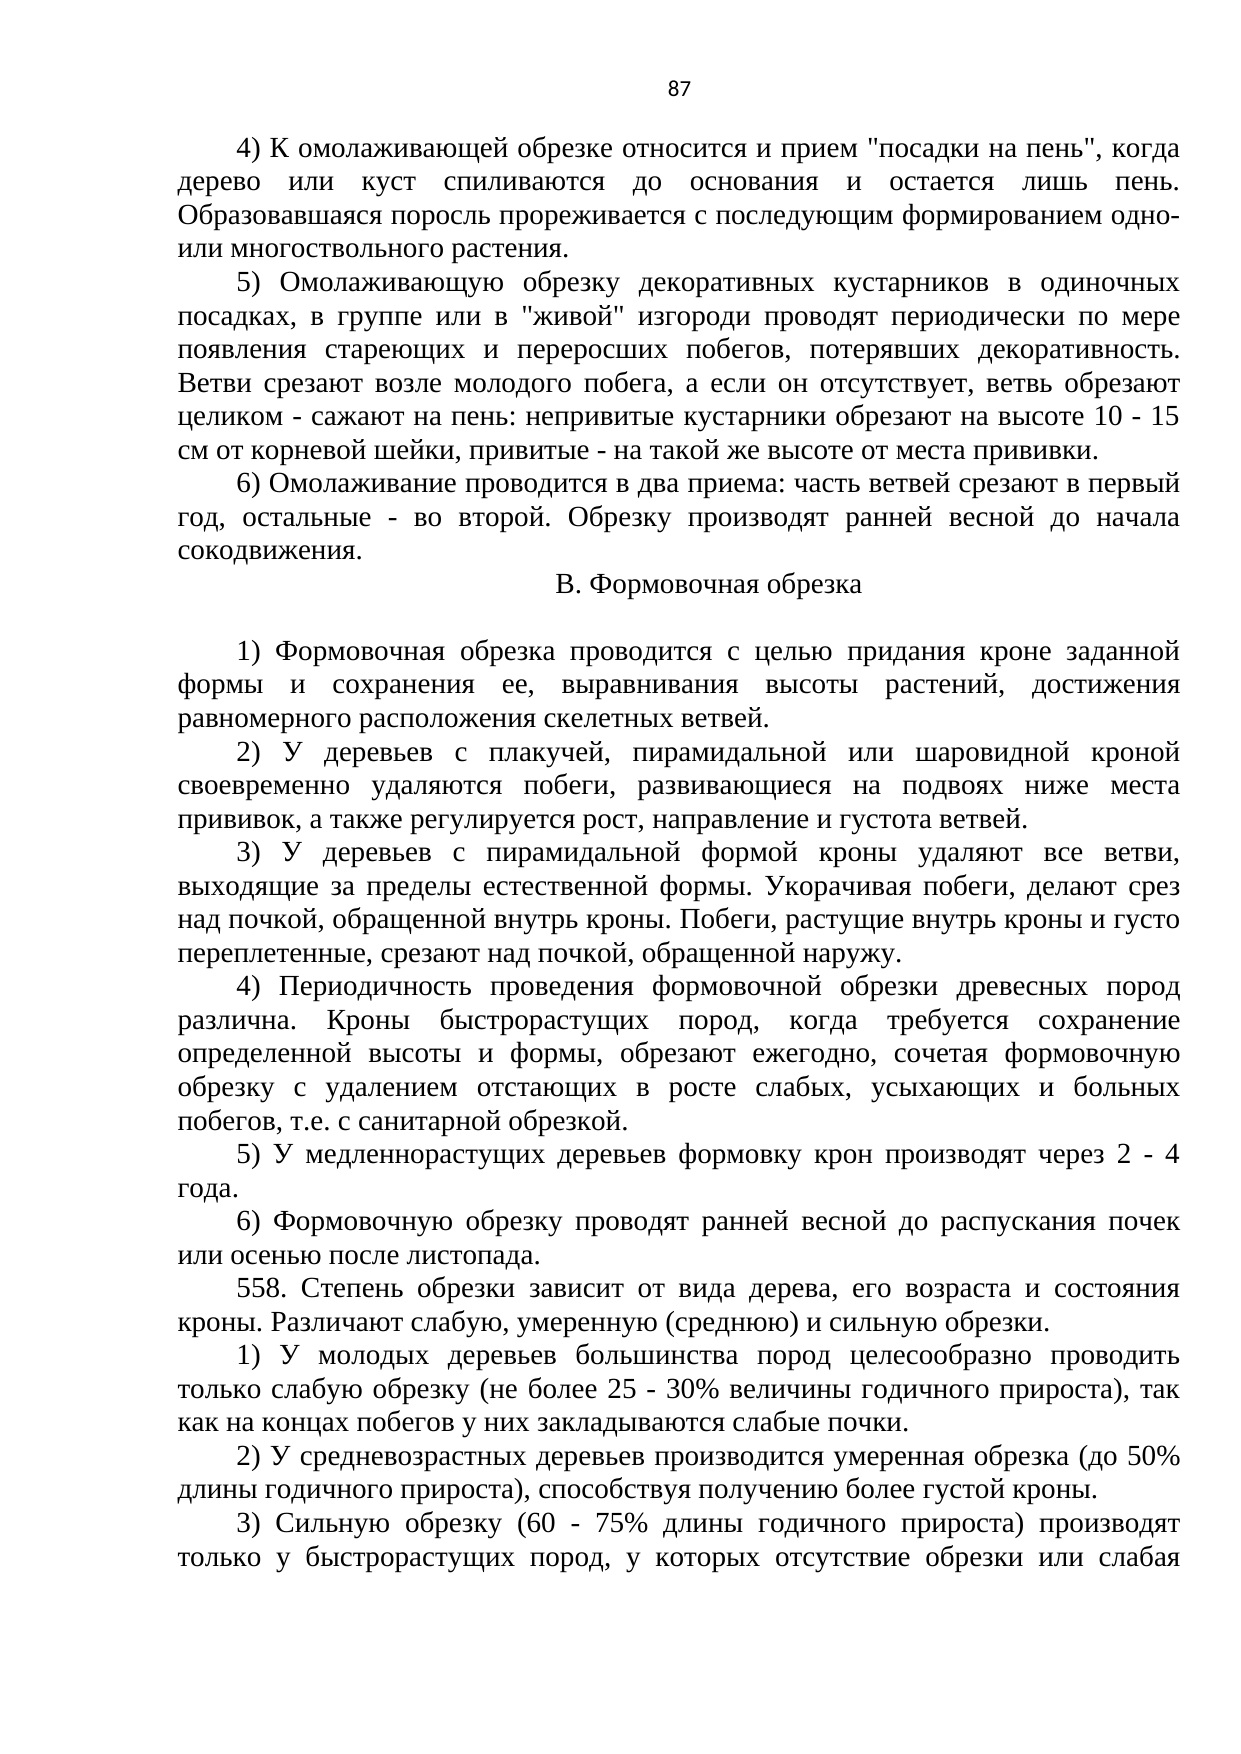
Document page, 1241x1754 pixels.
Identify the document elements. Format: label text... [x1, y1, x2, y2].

text 5) У медленнорастущих деревьев формовку крон производят через 2 - 4 года. [177, 1136, 1181, 1203]
text 2) У деревьев с плакучей, пирамидальной или шаровидной кроной своевременно удаляются побеги, развивающиеся на подвоях ниже места прививок, а также регулируется рост, направление и густота ветвей. [177, 734, 1181, 834]
text 6) Омолаживание проводится в два приема: часть ветвей срезают в первый год, остальные - во второй. Обрезку производят ранней весной до начала сокодвижения. [177, 465, 1181, 566]
text 1) У молодых деревьев большинства пород целесообразно проводить только слабую обрезку (не более 25 - 30% величины годичного прироста), так как на концах побегов у них закладываются слабые почки. [177, 1337, 1181, 1438]
text 5) Омолаживающую обрезку декоративных кустарников в одиночных посадках, в группе или в "живой" изгороди проводят периодически по мере появления стареющих и переросших побегов, потерявших декоративность. Ветви срезают возле молодого побега, а если он отсутствует, ветвь обрезают целиком - сажают на пень: непривитые кустарники обрезают на высоте 10 - 15 см от корневой шейки, привитые - на такой же высоте от места прививки. [177, 264, 1181, 465]
text 558. Степень обрезки зависит от вида дерева, его возраста и состояния кроны. Различают слабую, умеренную (среднюю) и сильную обрезки. [177, 1270, 1181, 1337]
text 4) Периодичность проведения формовочной обрезки древесных пород различна. Кроны быстрорастущих пород, когда требуется сохранение определенной высоты и формы, обрезают ежегодно, сочетая формовочную обрезку с удалением отстающих в росте слабых, усыхающих и больных побегов, т.е. с санитарной обрезкой. [177, 968, 1181, 1136]
text 3) У деревьев с пирамидальной формой кроны удаляют все ветви, выходящие за пределы естественной формы. Укорачивая побеги, делают срез над почкой, обращенной внутрь кроны. Побеги, растущие внутрь кроны и густо переплетенные, срезают над почкой, обращенной наружу. [177, 834, 1181, 968]
text 4) К омолаживающей обрезке относится и прием "посадки на пень", когда дерево или куст спиливаются до основания и остается лишь пень. Образовавшаяся поросль прореживается с последующим формированием одно- или многоствольного растения. [177, 130, 1181, 264]
text 1) Формовочная обрезка проводится с целью придания кроне заданной формы и сохранения ее, выравнивания высоты растений, достижения равномерного расположения скелетных ветвей. [177, 633, 1181, 734]
text 6) Формовочную обрезку проводят ранней весной до распускания почек или осенью после листопада. [177, 1203, 1181, 1270]
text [177, 1505, 1181, 1572]
text 2) У средневозрастных деревьев производится умеренная обрезка (до 50% длины годичного прироста), способствуя получению более густой кроны. [177, 1438, 1181, 1505]
text В. Формовочная обрезка [177, 566, 1181, 599]
